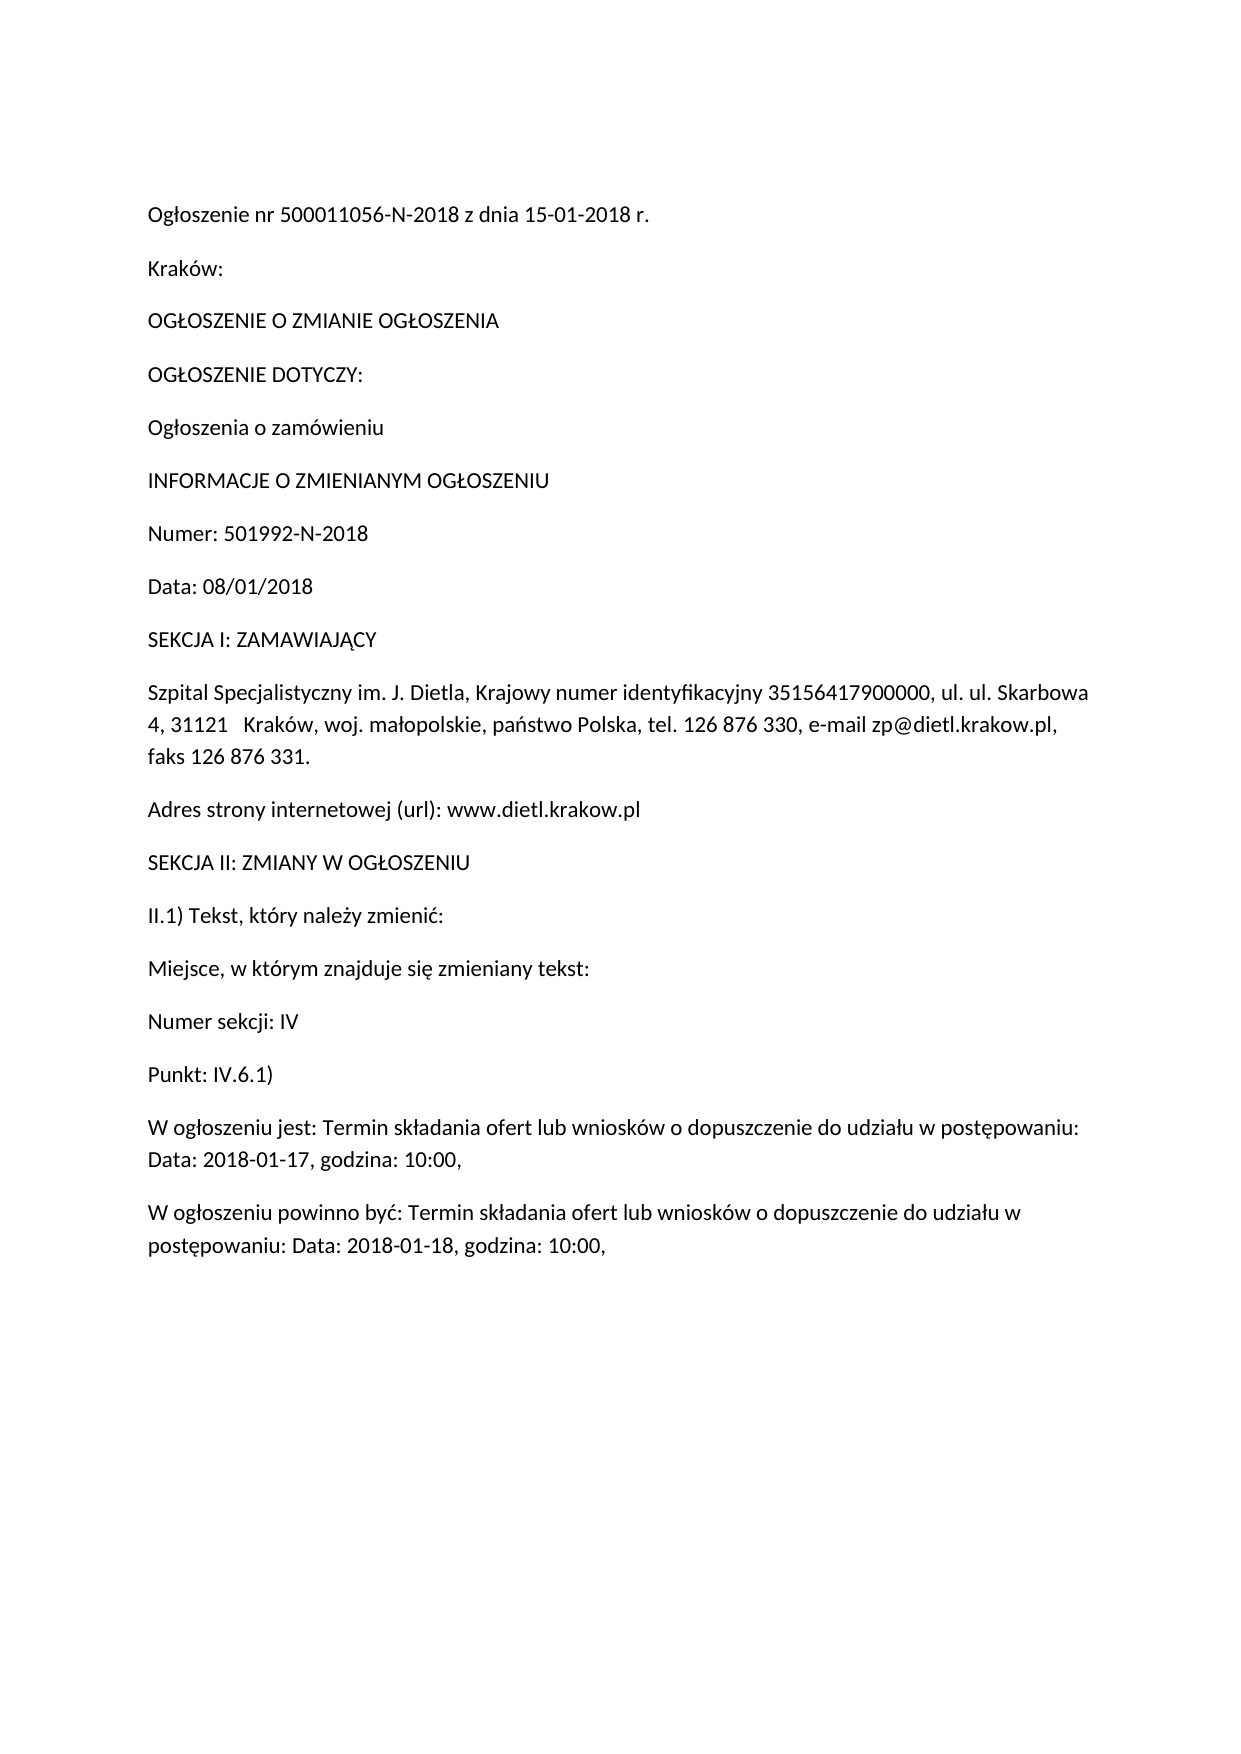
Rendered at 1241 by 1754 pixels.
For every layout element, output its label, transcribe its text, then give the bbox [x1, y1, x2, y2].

text INFORMACJE O ZMIENIANYM OGŁOSZENIU [148, 466, 1093, 494]
text Miejsce, w którym znajduje się zmieniany tekst: [148, 954, 1093, 982]
text OGŁOSZENIE O ZMIANIE OGŁOSZENIA [148, 307, 1093, 335]
text Numer sekcji: IV [148, 1007, 1093, 1035]
text Adres strony internetowej (url): www.dietl.krakow.pl [148, 795, 1093, 823]
text II.1) Tekst, który należy zmienić: [148, 901, 1093, 929]
text Kraków: [148, 254, 1093, 282]
text SEKCJA II: ZMIANY W OGŁOSZENIU [148, 848, 1093, 876]
text Szpital Specjalistyczny im. J. Dietla, Krajowy numer identyfikacyjny 35156417900000, ul. ul. Skarbowa 4, 31121 Kraków, woj. małopolskie, państwo Polska, tel. 126 876 330, e-mail zp@dietl.krakow.pl, faks 126 876 331. [148, 678, 1093, 770]
text Data: 08/01/2018 [148, 572, 1093, 600]
text Ogłoszenia o zamówieniu [148, 413, 1093, 441]
text OGŁOSZENIE DOTYCZY: [148, 360, 1093, 388]
text W ogłoszeniu powinno być: Termin składania ofert lub wniosków o dopuszczenie do udziału w postępowaniu: Data: 2018-01-18, godzina: 10:00, [148, 1198, 1093, 1259]
text Punkt: IV.6.1) [148, 1060, 1093, 1088]
text Numer: 501992-N-2018 [148, 519, 1093, 547]
text SEKCJA I: ZAMAWIAJĄCY [148, 625, 1093, 653]
text W ogłoszeniu jest: Termin składania ofert lub wniosków o dopuszczenie do udziału w postępowaniu: Data: 2018-01-17, godzina: 10:00, [148, 1113, 1093, 1173]
text Ogłoszenie nr 500011056-N-2018 z dnia 15-01-2018 r. [148, 201, 1093, 229]
